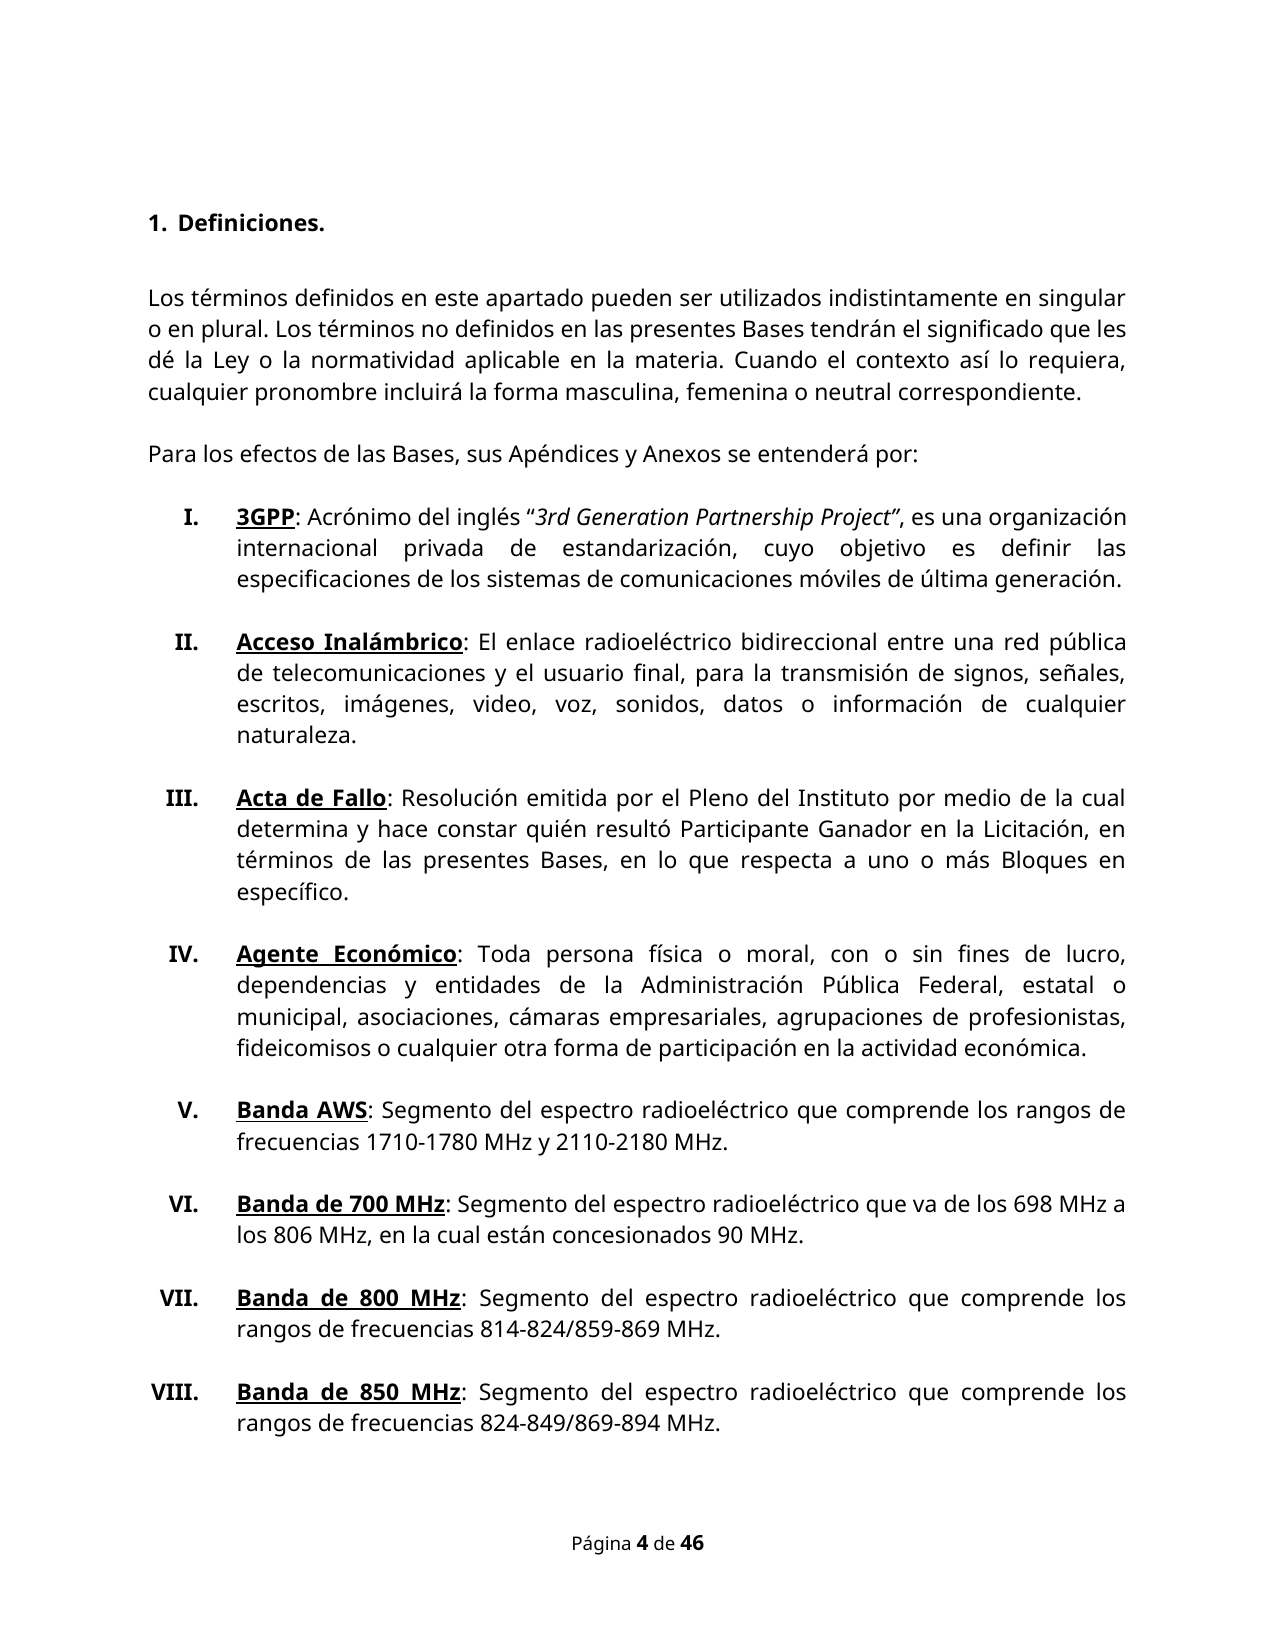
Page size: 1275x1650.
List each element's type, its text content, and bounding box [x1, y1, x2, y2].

list Acta de Fallo: Resolución emitida por el Pleno del Instituto por medio de la cual determina y hace constar quién resultó Participante Ganador en la Licitación, en términos de las presentes Bases, en lo que respecta a uno o más Bloques en específico. [199, 782, 1127, 907]
list Agente Económico: Toda persona física o moral, con o sin fines de lucro, dependencias y entidades de la Administración Pública Federal, estatal o municipal, asociaciones, cámaras empresariales, agrupaciones de profesionistas, fideicomisos o cualquier otra forma de participación en la actividad económica. [199, 938, 1127, 1063]
text Los términos definidos en este apartado pueden ser utilizados indistintamente en singular o en plural. Los términos no definidos en las presentes Bases tendrán el significado que les dé la Ley o la normatividad aplicable en la materia. Cuando el contexto así lo requiera, cualquier pronombre incluirá la forma masculina, femenina o neutral correspondiente. [148, 282, 1127, 407]
list Banda AWS: Segmento del espectro radioeléctrico que comprende los rangos de frecuencias 1710-1780 MHz y 2110-2180 MHz. [199, 1094, 1127, 1157]
list Banda de 800 MHz: Segmento del espectro radioeléctrico que comprende los rangos de frecuencias 814-824/859-869 MHz. [199, 1282, 1127, 1344]
list Banda de 700 MHz: Segmento del espectro radioeléctrico que va de los 698 MHz a los 806 MHz, en la cual están concesionados 90 MHz. [199, 1188, 1127, 1251]
list Banda de 850 MHz: Segmento del espectro radioeléctrico que comprende los rangos de frecuencias 824-849/869-894 MHz. [199, 1376, 1127, 1438]
subtitle Definiciones. [148, 207, 1127, 238]
text Para los efectos de las Bases, sus Apéndices y Anexos se entenderá por: [148, 438, 1127, 469]
list Acceso Inalámbrico: El enlace radioeléctrico bidireccional entre una red pública de telecomunicaciones y el usuario final, para la transmisión de signos, señales, escritos, imágenes, video, voz, sonidos, datos o información de cualquier naturaleza. [199, 626, 1127, 751]
list 3GPP: Acrónimo del inglés “3rd Generation Partnership Project”, es una organización internacional privada de estandarización, cuyo objetivo es definir las especificaciones de los sistemas de comunicaciones móviles de última generación. [199, 501, 1127, 594]
